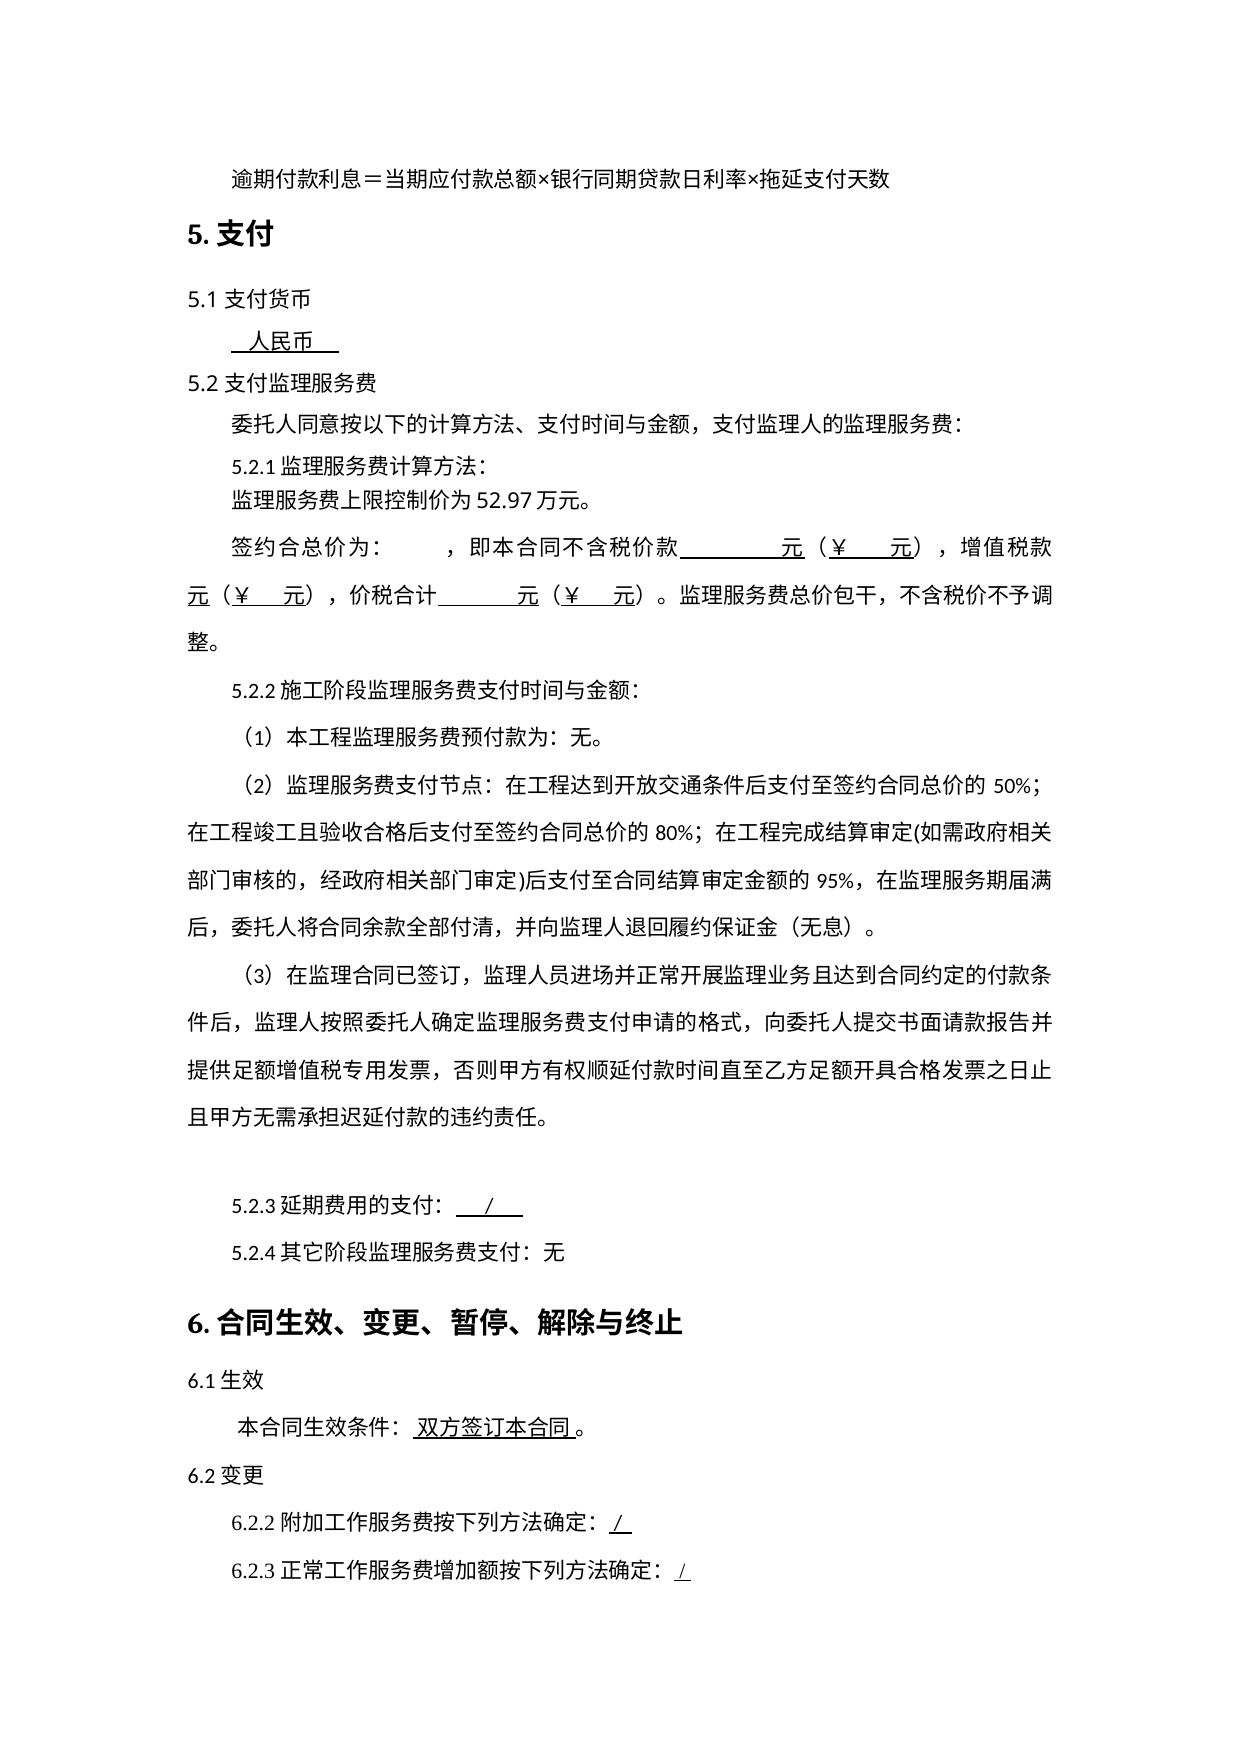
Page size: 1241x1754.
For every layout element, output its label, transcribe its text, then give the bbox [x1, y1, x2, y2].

text 5.2.1监理服务费计算方法： [187, 441, 1053, 483]
text 6.2.3 正常工作服务费增加额按下列方法确定： / [187, 1553, 1053, 1584]
text 6.2 变更 [187, 1458, 1053, 1489]
text 5.1 支付货币 [187, 274, 1053, 316]
text 5.2.3 延期费用的支付： / [187, 1188, 1053, 1219]
text 5.2.2施工阶段监理服务费支付时间与金额： [187, 673, 1053, 704]
text 6.2.2 附加工作服务费按下列方法确定： / [187, 1505, 1053, 1537]
list 在监理合同已签订，监理人员进场并正常开展监理业务且达到合同约定的付款条件后，监理人按照委托人确定监理服务费支付申请的格式，向委托人提交书面请款报告并提供足额增值税专用发票，否则甲方有权顺延付款时间直至乙方足额开具合格发票之日止，且甲方无需承担迟延付款的违约责任。 [187, 958, 1053, 1132]
text 5.2 支付监理服务费 [187, 358, 1053, 399]
text 6. 合同生效、变更、暂停、解除与终止 [187, 1299, 1053, 1342]
text 6.1 生效 [187, 1363, 1053, 1394]
text 人民币 [187, 316, 1053, 358]
list 本工程监理服务费预付款为：无。 [187, 720, 1053, 752]
text 本合同生效条件： 双方签订本合同 。 [187, 1410, 1053, 1442]
text 5.2.4 其它阶段监理服务费支付：无 [187, 1235, 1053, 1267]
text 委托人同意按以下的计算方法、支付时间与金额，支付监理人的监理服务费： [187, 399, 1053, 441]
list 监理服务费支付节点：在工程达到开放交通条件后支付至签约合同总价的50%；在工程竣工且验收合格后支付至签约合同总价的80%；在工程完成结算审定(如需政府相关部门审核的，经政府相关部门审定)后支付至合同结算审定金额的95%，在监理服务期届满后，委托人将合同余款全部付清，并向监理人退回履约保证金（无息）。 [187, 768, 1053, 942]
text 5. 支付 [187, 211, 1053, 253]
text 逾期付款利息＝当期应付款总额×银行同期贷款日利率×拖延支付天数 [187, 162, 1053, 194]
text 签约合总价为： ，即本合同不含税价款 元（￥ 元），增值税款 元（￥ 元），价税合计 元（￥ 元）。监理服务费总价包干，不含税价不予调整。 [187, 530, 1053, 657]
text 监理服务费上限控制价为52.97万元。 [187, 483, 1053, 514]
